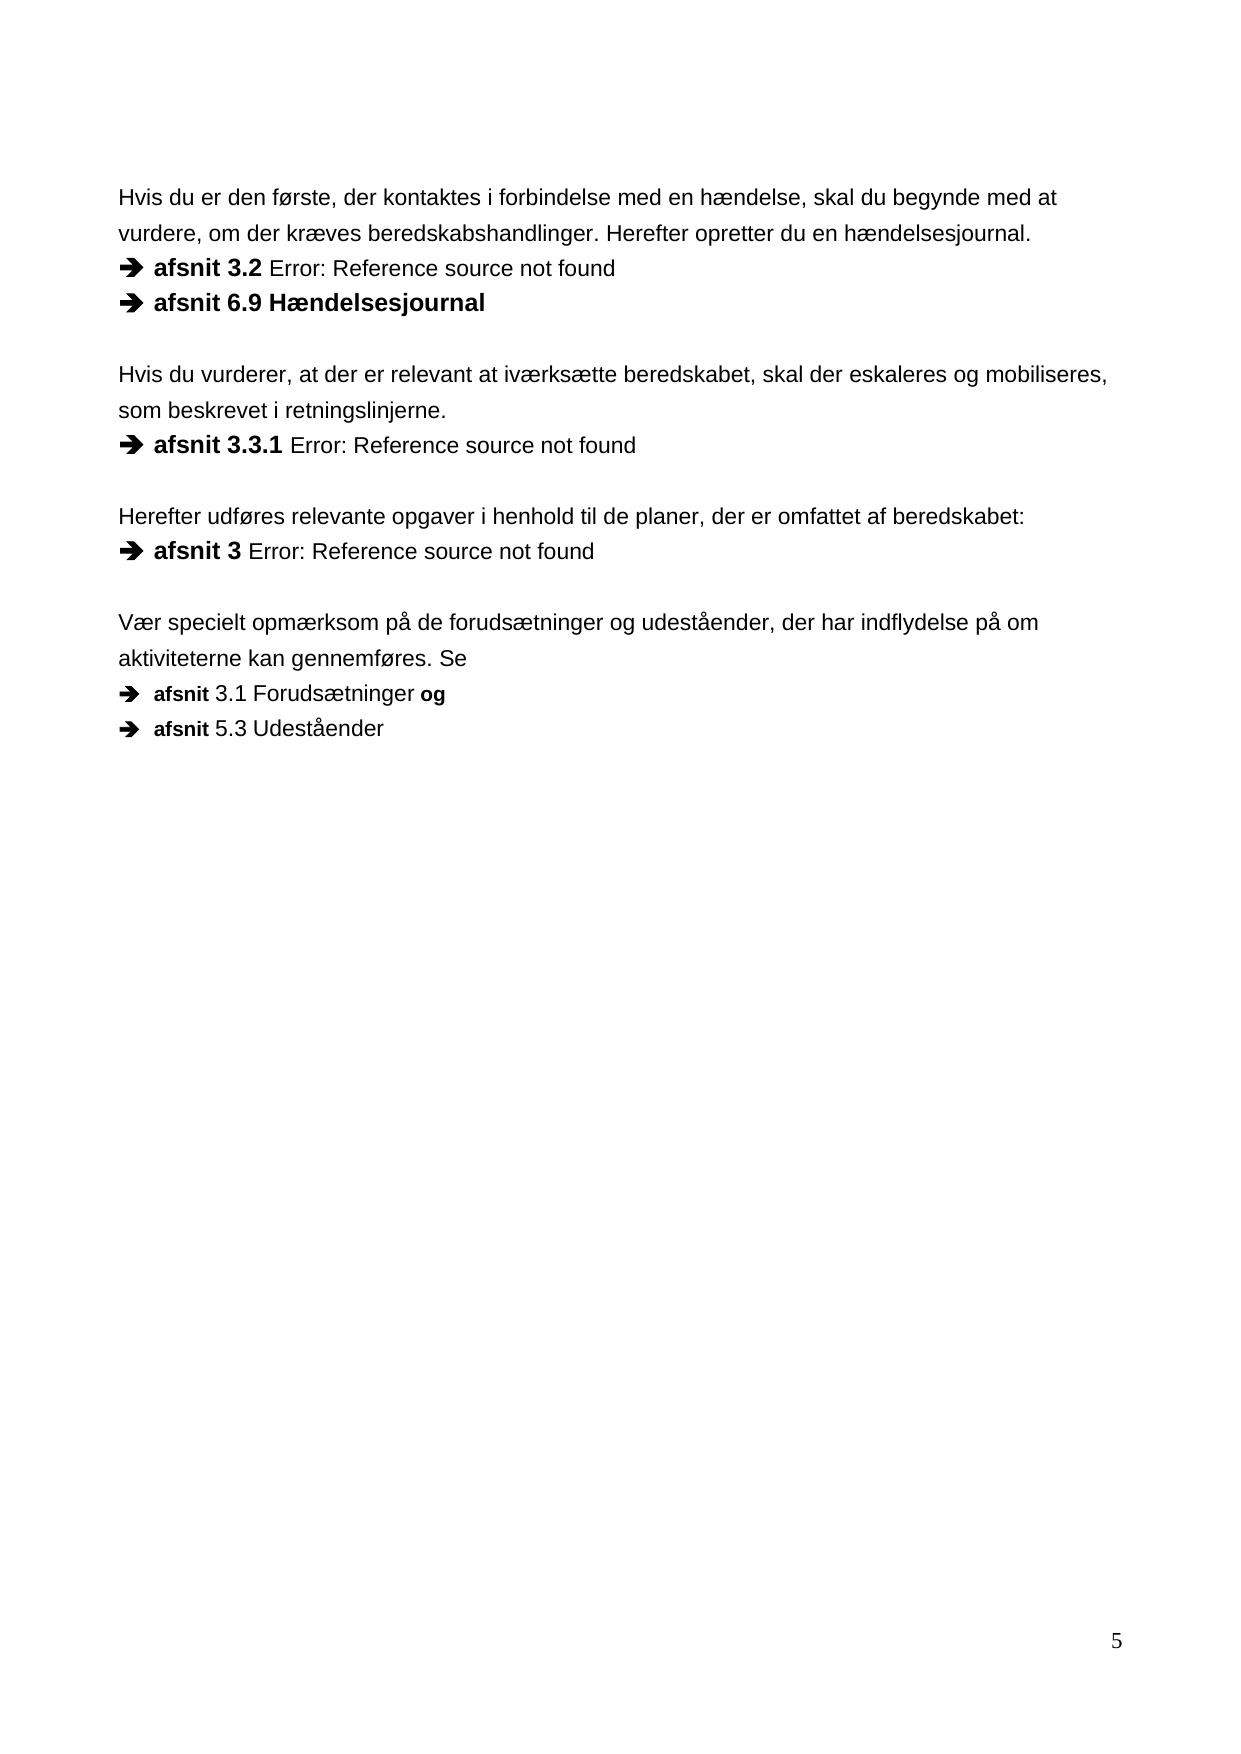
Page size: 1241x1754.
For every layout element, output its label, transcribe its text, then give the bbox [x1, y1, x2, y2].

text Hvis du er den første, der kontaktes i forbindelse med en hændelse, skal du begynde med at vurdere, om der kræves beredskabshandlinger. Herefter opretter du en hændelsesjournal. [118, 177, 1122, 248]
text Hvis du vurderer, at der er relevant at iværksætte beredskabet, skal der eskaleres og mobiliseres, som beskrevet i retningslinjerne. [118, 354, 1122, 425]
list afsnit 5.3 Udeståender [118, 708, 1122, 744]
list afsnit 3.1 Forudsætninger og [118, 673, 1122, 708]
text Herefter udføres relevante opgaver i henhold til de planer, der er omfattet af beredskabet: [118, 496, 1122, 531]
list afsnit 6.9 Hændelsesjournal [118, 283, 1122, 319]
text Vær specielt opmærksom på de forudsætninger og udeståender, der har indflydelse på om aktiviteterne kan gennemføres. Se [118, 602, 1122, 673]
